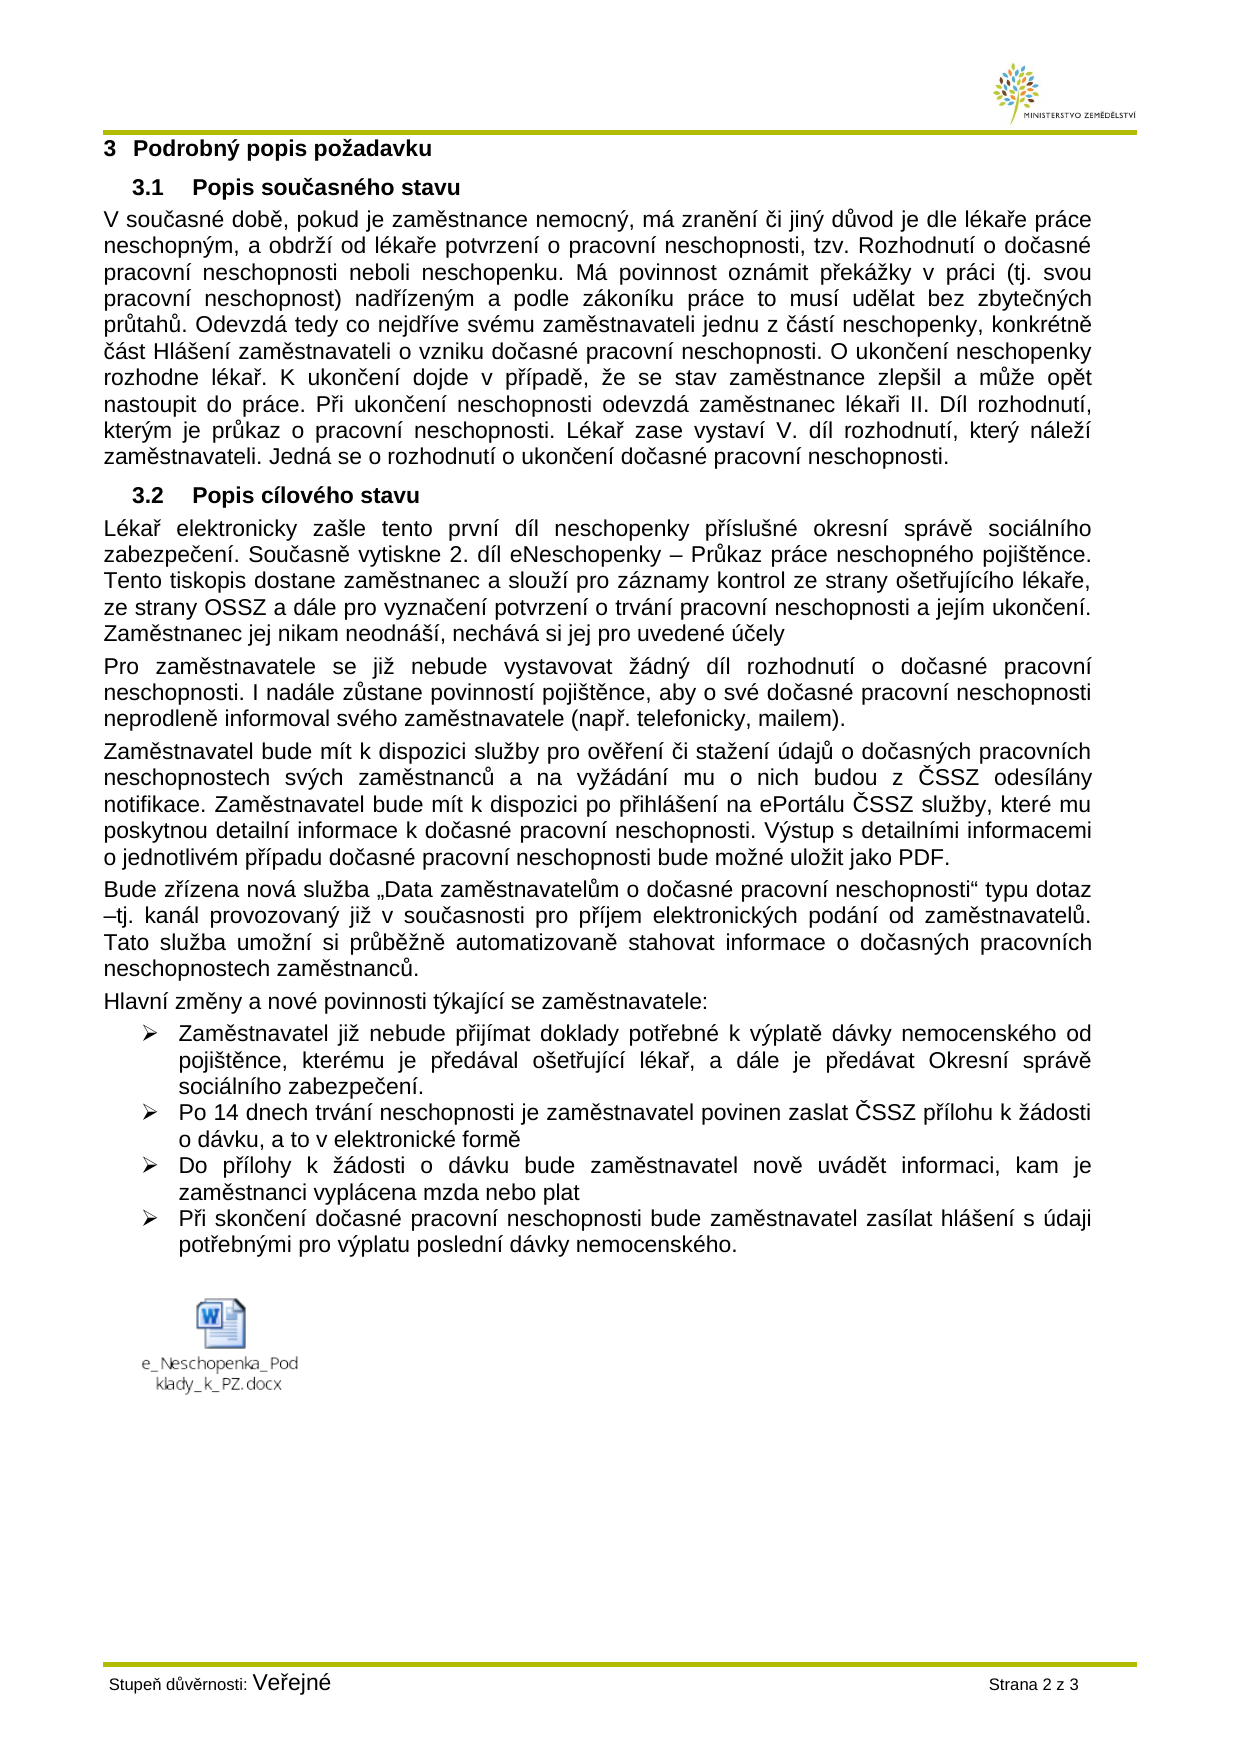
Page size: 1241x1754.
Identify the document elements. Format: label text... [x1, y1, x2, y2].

picture [991, 59, 1138, 128]
list Do přílohy k žádosti o dávku bude zaměstnavatel nově uvádět informaci, kam je zaměstnanci vyplácena mzda nebo plat [141, 1152, 1092, 1205]
text Lékař elektronicky zašle tento první díl neschopenky příslušné okresní správě sociálního zabezpečení. Současně vytiskne 2. díl eNeschopenky – Průkaz práce neschopného pojištěnce. Tento tiskopis dostane zaměstnanec a slouží pro záznamy kontrol ze strany ošetřujícího lékaře, ze strany OSSZ a dále pro vyznačení potvrzení o trvání pracovní neschopnosti a jejím ukončení. Zaměstnanec jej nikam neodnáší, nechává si jej pro uvedené účely [103, 515, 1092, 646]
subtitle Popis cílového stavu [132, 482, 1092, 508]
subtitle Popis současného stavu [132, 173, 1092, 200]
text Bude zřízena nová služba „Data zaměstnavatelům o dočasné pracovní neschopnosti“ typu dotaz –tj. kanál provozovaný již v současnosti pro příjem elektronických podání od zaměstnavatelů. Tato služba umožní si průběžně automatizovaně stahovat informace o dočasných pracovních neschopnostech zaměstnanců. [103, 876, 1092, 981]
list Zaměstnavatel již nebude přijímat doklady potřebné k výplatě dávky nemocenského od pojištěnce, kterému je předával ošetřující lékař, a dále je předávat Okresní správě sociálního zabezpečení. [141, 1020, 1092, 1099]
subtitle Podrobný popis požadavku [103, 135, 1092, 161]
list Při skončení dočasné pracovní neschopnosti bude zaměstnavatel zasílat hlášení s údaji potřebnými pro výplatu poslední dávky nemocenského. [141, 1205, 1092, 1257]
text V současné době, pokud je zaměstnance nemocný, má zranění či jiný důvod je dle lékaře práce neschopným, a obdrží od lékaře potvrzení o pracovní neschopnosti, tzv. Rozhodnutí o dočasné pracovní neschopnosti neboli neschopenku. Má povinnost oznámit překážky v práci (tj. svou pracovní neschopnost) nadřízeným a podle zákoníku práce to musí udělat bez zbytečných průtahů. Odevzdá tedy co nejdříve svému zaměstnavateli jednu z částí neschopenky, konkrétně část Hlášení zaměstnavateli o vzniku dočasné pracovní neschopnosti. O ukončení neschopenky rozhodne lékař. K ukončení dojde v případě, že se stav zaměstnance zlepšil a může opět nastoupit do práce. Při ukončení neschopnosti odevzdá zaměstnanec lékaři II. Díl rozhodnutí, kterým je průkaz o pracovní neschopnosti. Lékař zase vystaví V. díl rozhodnutí, který náleží zaměstnavateli. Jedná se o rozhodnutí o ukončení dočasné pracovní neschopnosti. [103, 206, 1092, 469]
list Po 14 dnech trvání neschopnosti je zaměstnavatel povinen zaslat ČSSZ přílohu k žádosti o dávku, a to v elektronické formě [141, 1099, 1092, 1152]
text Pro zaměstnavatele se již nebude vystavovat žádný díl rozhodnutí o dočasné pracovní neschopnosti. I nadále zůstane povinností pojištěnce, aby o své dočasné pracovní neschopnosti neprodleně informoval svého zaměstnavatele (např. telefonicky, mailem). [103, 653, 1092, 732]
text Zaměstnavatel bude mít k dispozici služby pro ověření či stažení údajů o dočasných pracovních neschopnostech svých zaměstnanců a na vyžádání mu o nich budou z ČSSZ odesílány notifikace. Zaměstnavatel bude mít k dispozici po přihlášení na ePortálu ČSSZ služby, které mu poskytnou detailní informace k dočasné pracovní neschopnosti. Výstup s detailními informacemi o jednotlivém případu dočasné pracovní neschopnosti bude možné uložit jako PDF. [103, 738, 1092, 870]
text Hlavní změny a nové povinnosti týkající se zaměstnavatele: [103, 988, 1092, 1014]
